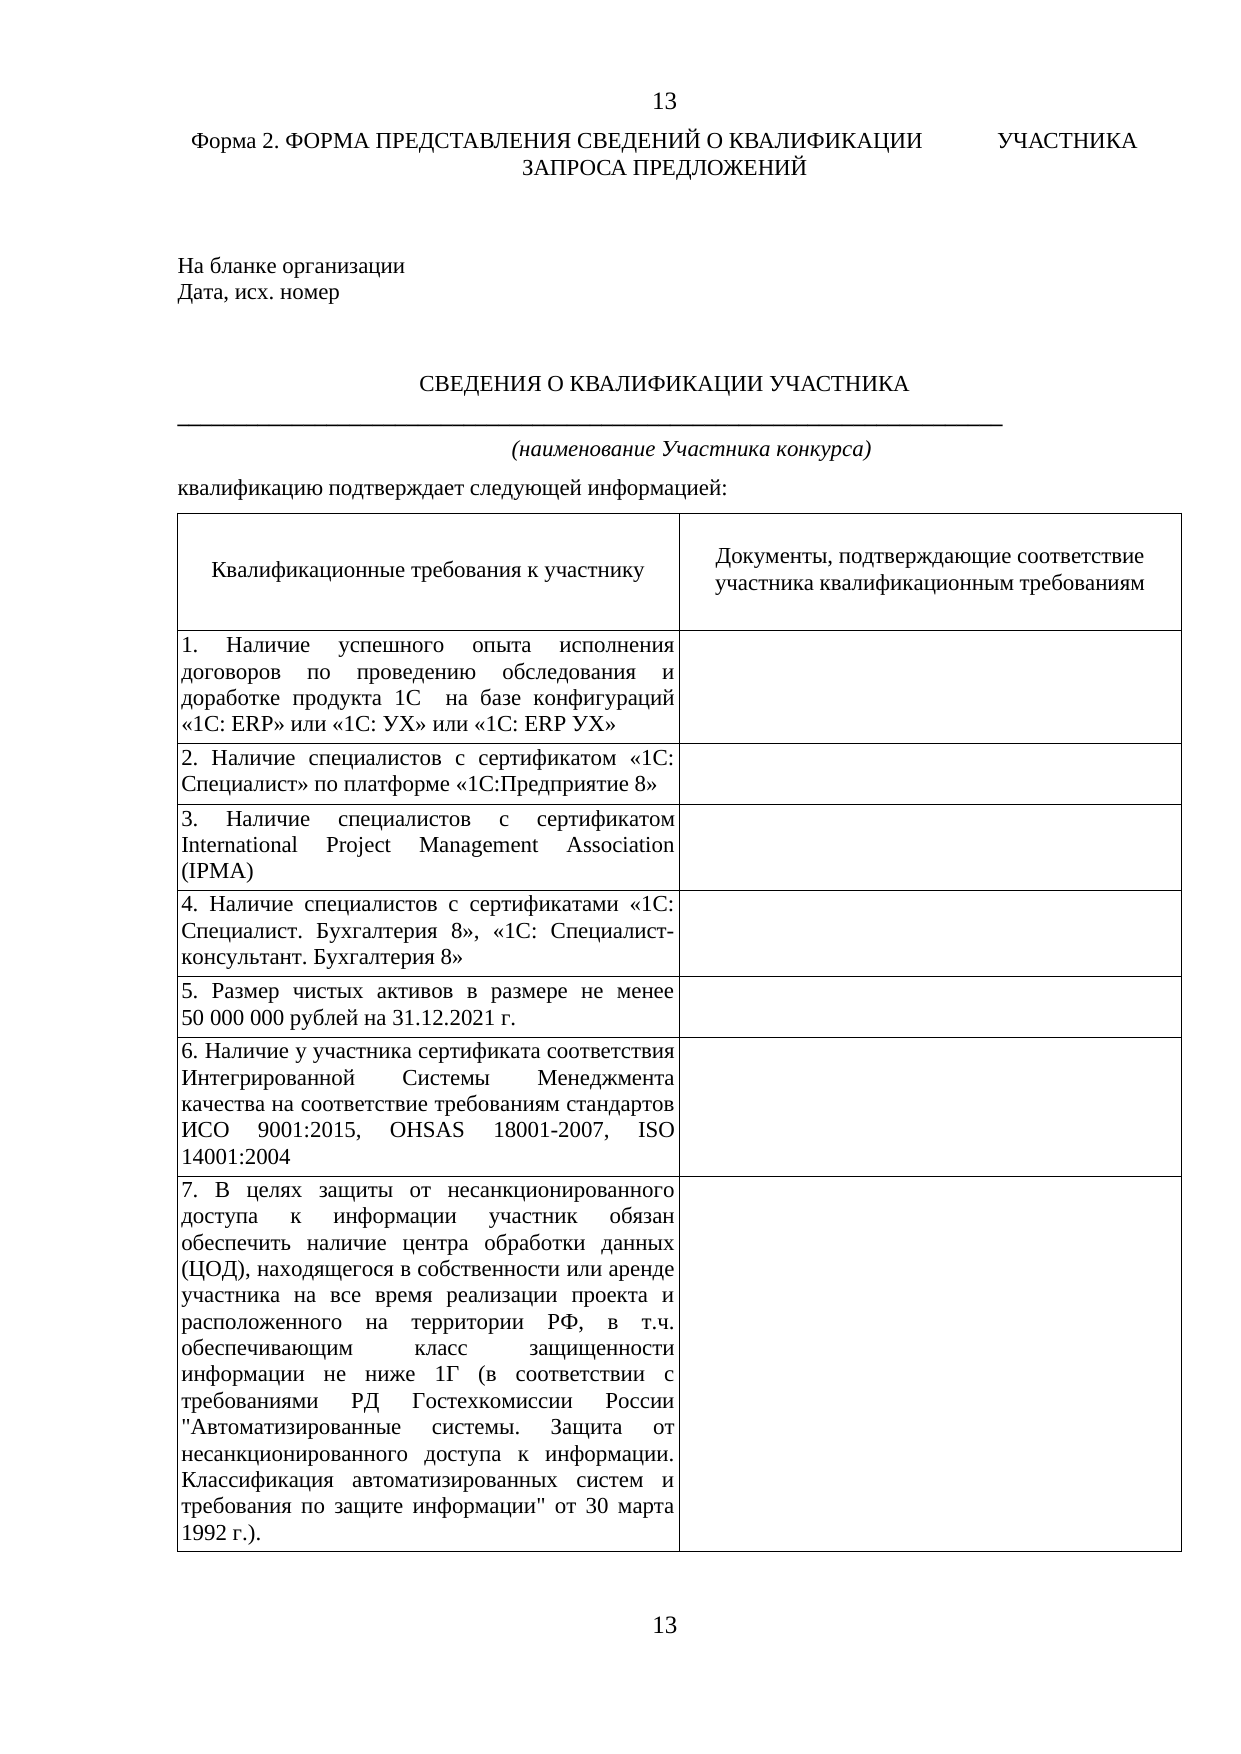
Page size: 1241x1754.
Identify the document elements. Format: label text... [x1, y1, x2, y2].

table_cell [680, 977, 1181, 1037]
table_cell [680, 805, 1181, 890]
text Форма 2. ФОРМА ПРЕДСТАВЛЕНИЯ СВЕДЕНИЙ О КВАЛИФИКАЦИИ УЧАСТНИКА ЗАПРОСА ПРЕДЛОЖЕНИЙ [177, 127, 1152, 180]
text (наименование Участника конкурса) [177, 435, 1152, 461]
table_cell 7. В целях защиты от несанкционированного доступа к информации участник обязан обеспечить наличие центра обработки данных (ЦОД), находящегося в собственности или аренде участника на все время реализации проекта и расположенного на территории РФ, в т.ч. обеспечивающим класс защищенности информации не ниже 1Г (в соответствии с требованиями РД Гостехкомиссии России "Автоматизированные системы. Защита от несанкционированного доступа к информации. Классификация автоматизированных систем и требования по защите информации" от 30 марта 1992 г.). [178, 1177, 679, 1551]
text квалификацию подтверждает следующей информацией: [177, 474, 1152, 500]
text ________________________________________________________________________ [177, 402, 1152, 428]
text Дата, исх. номер [177, 278, 1152, 304]
table_cell 4. Наличие специалистов с сертификатами «1С: Специалист. Бухгалтерия 8», «1С: Специалист-консультант. Бухгалтерия 8» [178, 891, 679, 976]
table_cell [680, 1038, 1181, 1176]
table_cell 3. Наличие специалистов с сертификатом International Project Management Association (IPMA) [178, 805, 679, 890]
table_cell [680, 744, 1181, 804]
text На бланке организации [177, 252, 1152, 278]
table_cell [680, 1177, 1181, 1551]
table_header Документы, подтверждающие соответствие участника квалификационным требованиям [680, 514, 1181, 630]
table_cell [680, 631, 1181, 743]
table_cell 1. Наличие успешного опыта исполнения договоров по проведению обследования и доработке продукта 1С на базе конфигураций «1С: ERP» или «1С: УХ» или «1С: ERP УХ» [178, 631, 679, 743]
table_header Квалификационные требования к участнику [178, 514, 679, 630]
table_cell 2. Наличие специалистов с сертификатом «1С: Специалист» по платформе «1С:Предприятие 8» [178, 744, 679, 804]
text СВЕДЕНИЯ О КВАЛИФИКАЦИИ УЧАСТНИКА [177, 369, 1152, 396]
table_cell 6. Наличие у участника сертификата соответствия Интегрированной Системы Менеджмента качества на соответствие требованиям стандартов ИСО 9001:2015, OHSAS 18001-2007, ISO 14001:2004 [178, 1038, 679, 1176]
table_cell 5. Размер чистых активов в размере не менее 50 000 000 рублей на 31.12.2021 г. [178, 977, 679, 1037]
table_cell [680, 891, 1181, 976]
